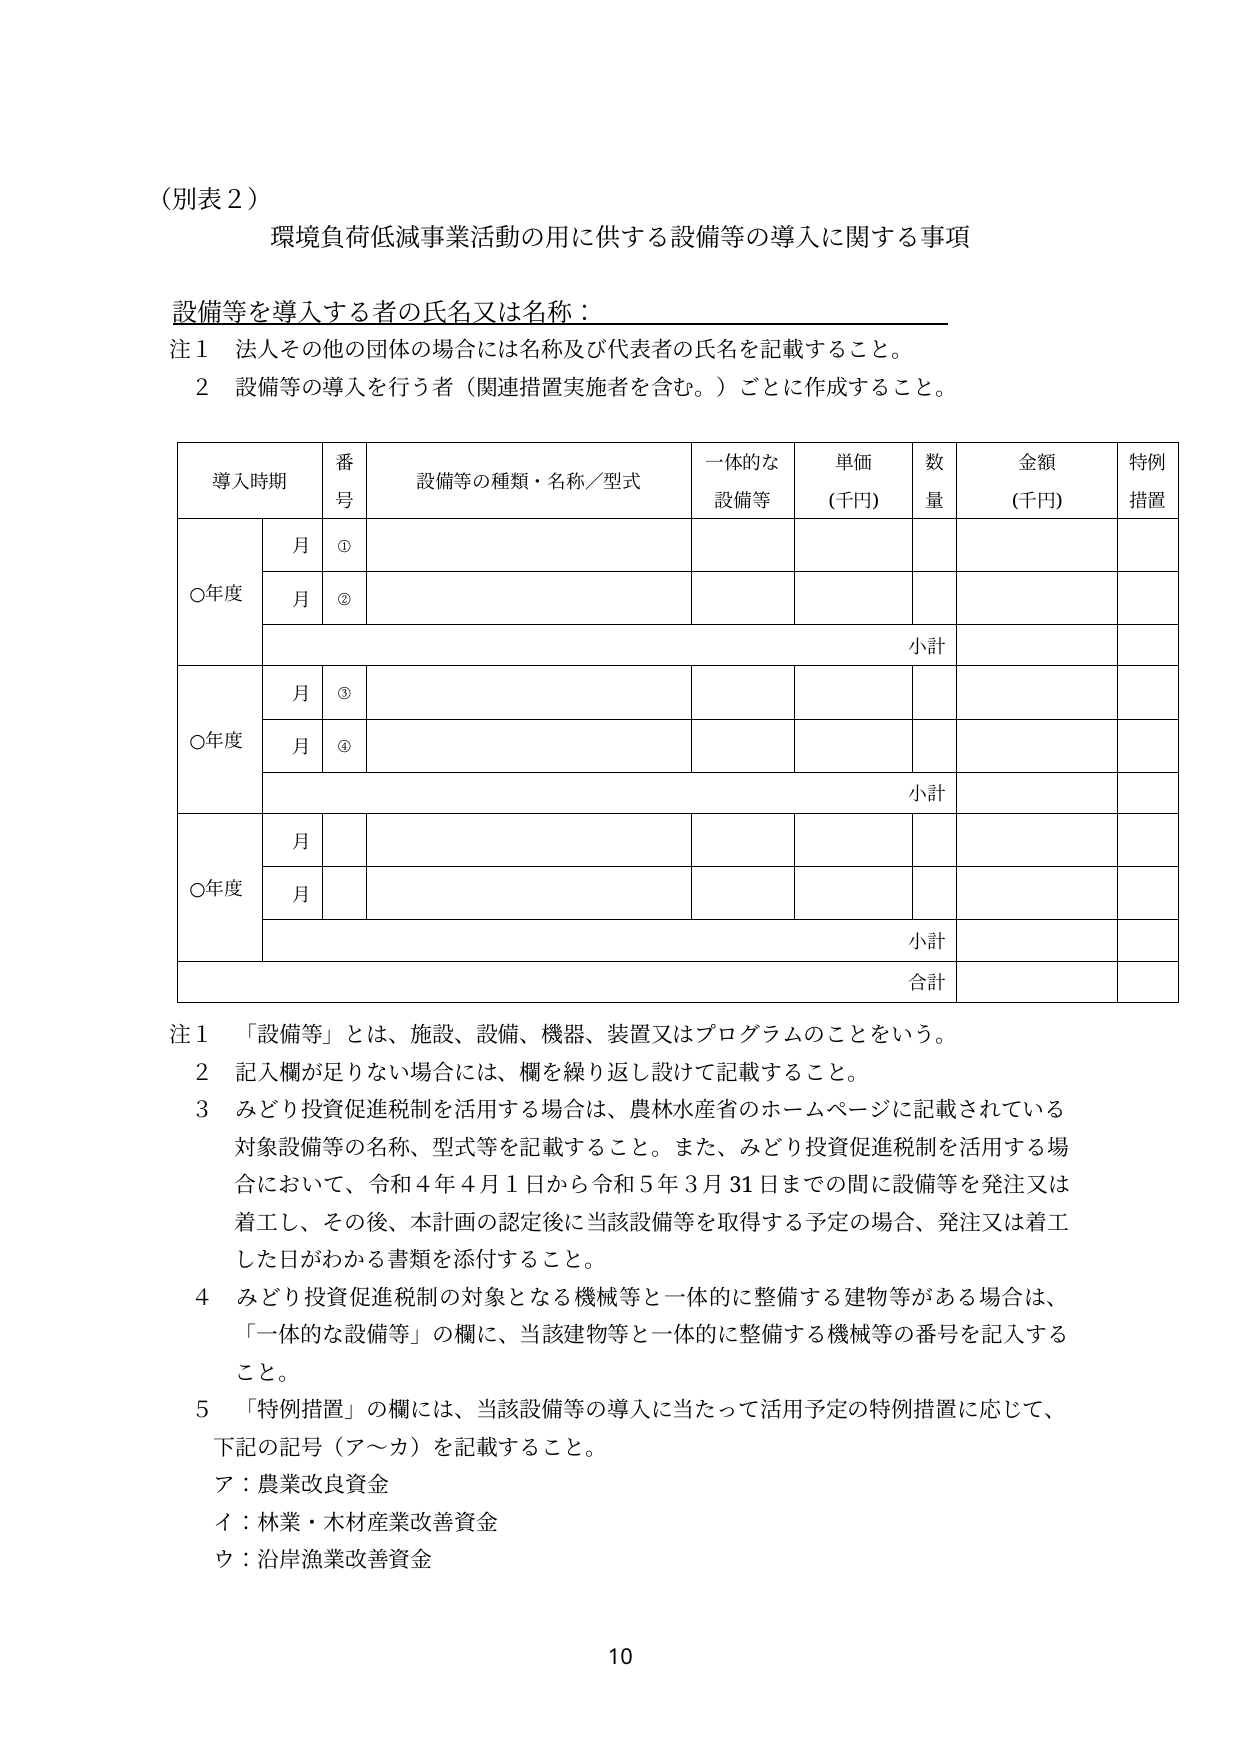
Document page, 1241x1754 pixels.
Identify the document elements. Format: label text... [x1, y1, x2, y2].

text 注１ 法人その他の団体の場合には名称及び代表者の氏名を記載すること。 [169, 329, 1092, 367]
table_cell [1118, 720, 1178, 772]
table_cell [957, 720, 1117, 772]
table_cell [913, 814, 956, 866]
table_cell [367, 519, 691, 571]
table_cell 月 [263, 867, 322, 919]
table_cell [367, 867, 691, 919]
table_cell [692, 519, 794, 571]
table_cell [957, 625, 1117, 665]
text ３ みどり投資促進税制を活用する場合は、農林水産省のホームページに記載されている対象設備等の名称、型式等を記載すること。また、みどり投資促進税制を活用する場合において、令和４年４月１日から令和５年３月31日までの間に設備等を発注又は着工し、その後、本計画の認定後に当該設備等を取得する予定の場合、発注又は着工した日がわかる書類を添付すること。 [191, 1089, 1070, 1277]
text ５ 「特例措置」の欄には、当該設備等の導入に当たって活用予定の特例措置に応じて、下記の記号（ア～カ）を記載すること。 [191, 1389, 1070, 1464]
table_cell [1118, 519, 1178, 571]
table_cell [957, 814, 1117, 866]
table_cell [795, 814, 912, 866]
table_cell [957, 920, 1117, 961]
table_cell [957, 962, 1117, 1002]
table_cell 月 [263, 720, 322, 772]
table_header 一体的な 設備等 [692, 443, 794, 518]
table_header 特例 措置 [1118, 443, 1178, 518]
table_header 金額 (千円) [957, 443, 1117, 518]
table_cell 月 [263, 666, 322, 718]
table_cell 月 [263, 519, 322, 571]
text ２ 設備等の導入を行う者（関連措置実施者を含む。）ごとに作成すること。 [191, 367, 1084, 404]
table_cell [1118, 867, 1178, 919]
table_cell [323, 867, 366, 919]
table_cell [795, 572, 912, 624]
table_cell 小計 [263, 625, 956, 665]
table_cell [367, 720, 691, 772]
table_cell [957, 519, 1117, 571]
table_cell [795, 666, 912, 718]
table_cell [692, 867, 794, 919]
table_cell 合計 [178, 962, 956, 1002]
text イ：林業・木材産業改善資金 [191, 1502, 1070, 1539]
table_cell [913, 572, 956, 624]
text ２ 記入欄が足りない場合には、欄を繰り返し設けて記載すること。 [148, 1052, 1070, 1089]
table_cell [1118, 814, 1178, 866]
table_cell [367, 814, 691, 866]
table_cell [692, 720, 794, 772]
table_cell [957, 572, 1117, 624]
table_cell ④ [323, 720, 366, 772]
table_cell [1118, 773, 1178, 813]
table_cell ② [323, 572, 366, 624]
table_cell [692, 814, 794, 866]
text ウ：沿岸漁業改善資金 [191, 1539, 1070, 1577]
table_cell [692, 666, 794, 718]
table_header 設備等の種類・名称／型式 [367, 443, 691, 518]
table_header 番 号 [323, 443, 366, 518]
table_cell [913, 867, 956, 919]
table_cell [1118, 572, 1178, 624]
table_cell [913, 519, 956, 571]
text 注１ 「設備等」とは、施設、設備、機器、装置又はプログラムのことをいう。 [148, 1014, 1070, 1052]
table_cell ○年度 [178, 814, 262, 961]
table_cell [1118, 962, 1178, 1002]
table_cell [913, 720, 956, 772]
table_cell 月 [263, 572, 322, 624]
table_header 単価 (千円) [795, 443, 912, 518]
table_cell [957, 773, 1117, 813]
table_header 数 量 [913, 443, 956, 518]
table_cell [957, 666, 1117, 718]
text 設備等を導入する者の氏名又は名称： [148, 292, 1092, 329]
table_cell [795, 867, 912, 919]
table_cell ① [323, 519, 366, 571]
text （別表２） [148, 179, 1092, 217]
table_cell [692, 572, 794, 624]
table_cell [367, 666, 691, 718]
table_cell [1118, 666, 1178, 718]
table_cell ③ [323, 666, 366, 718]
table_cell [367, 572, 691, 624]
table_cell ○年度 [178, 519, 262, 665]
text ４ みどり投資促進税制の対象となる機械等と一体的に整備する建物等がある場合は、「一体的な設備等」の欄に、当該建物等と一体的に整備する機械等の番号を記入すること。 [191, 1277, 1070, 1389]
text 環境負荷低減事業活動の用に供する設備等の導入に関する事項 [148, 217, 1092, 254]
table_cell 月 [263, 814, 322, 866]
table_cell ○年度 [178, 666, 262, 813]
table_cell [795, 720, 912, 772]
table_cell 小計 [263, 920, 956, 961]
table_cell 小計 [263, 773, 956, 813]
table_cell [795, 519, 912, 571]
table_cell [913, 666, 956, 718]
table_cell [957, 867, 1117, 919]
table_cell [1118, 920, 1178, 961]
text ア：農業改良資金 [191, 1464, 1070, 1502]
table_cell [1118, 625, 1178, 665]
table_header 導入時期 [178, 443, 322, 518]
table_cell [323, 814, 366, 866]
